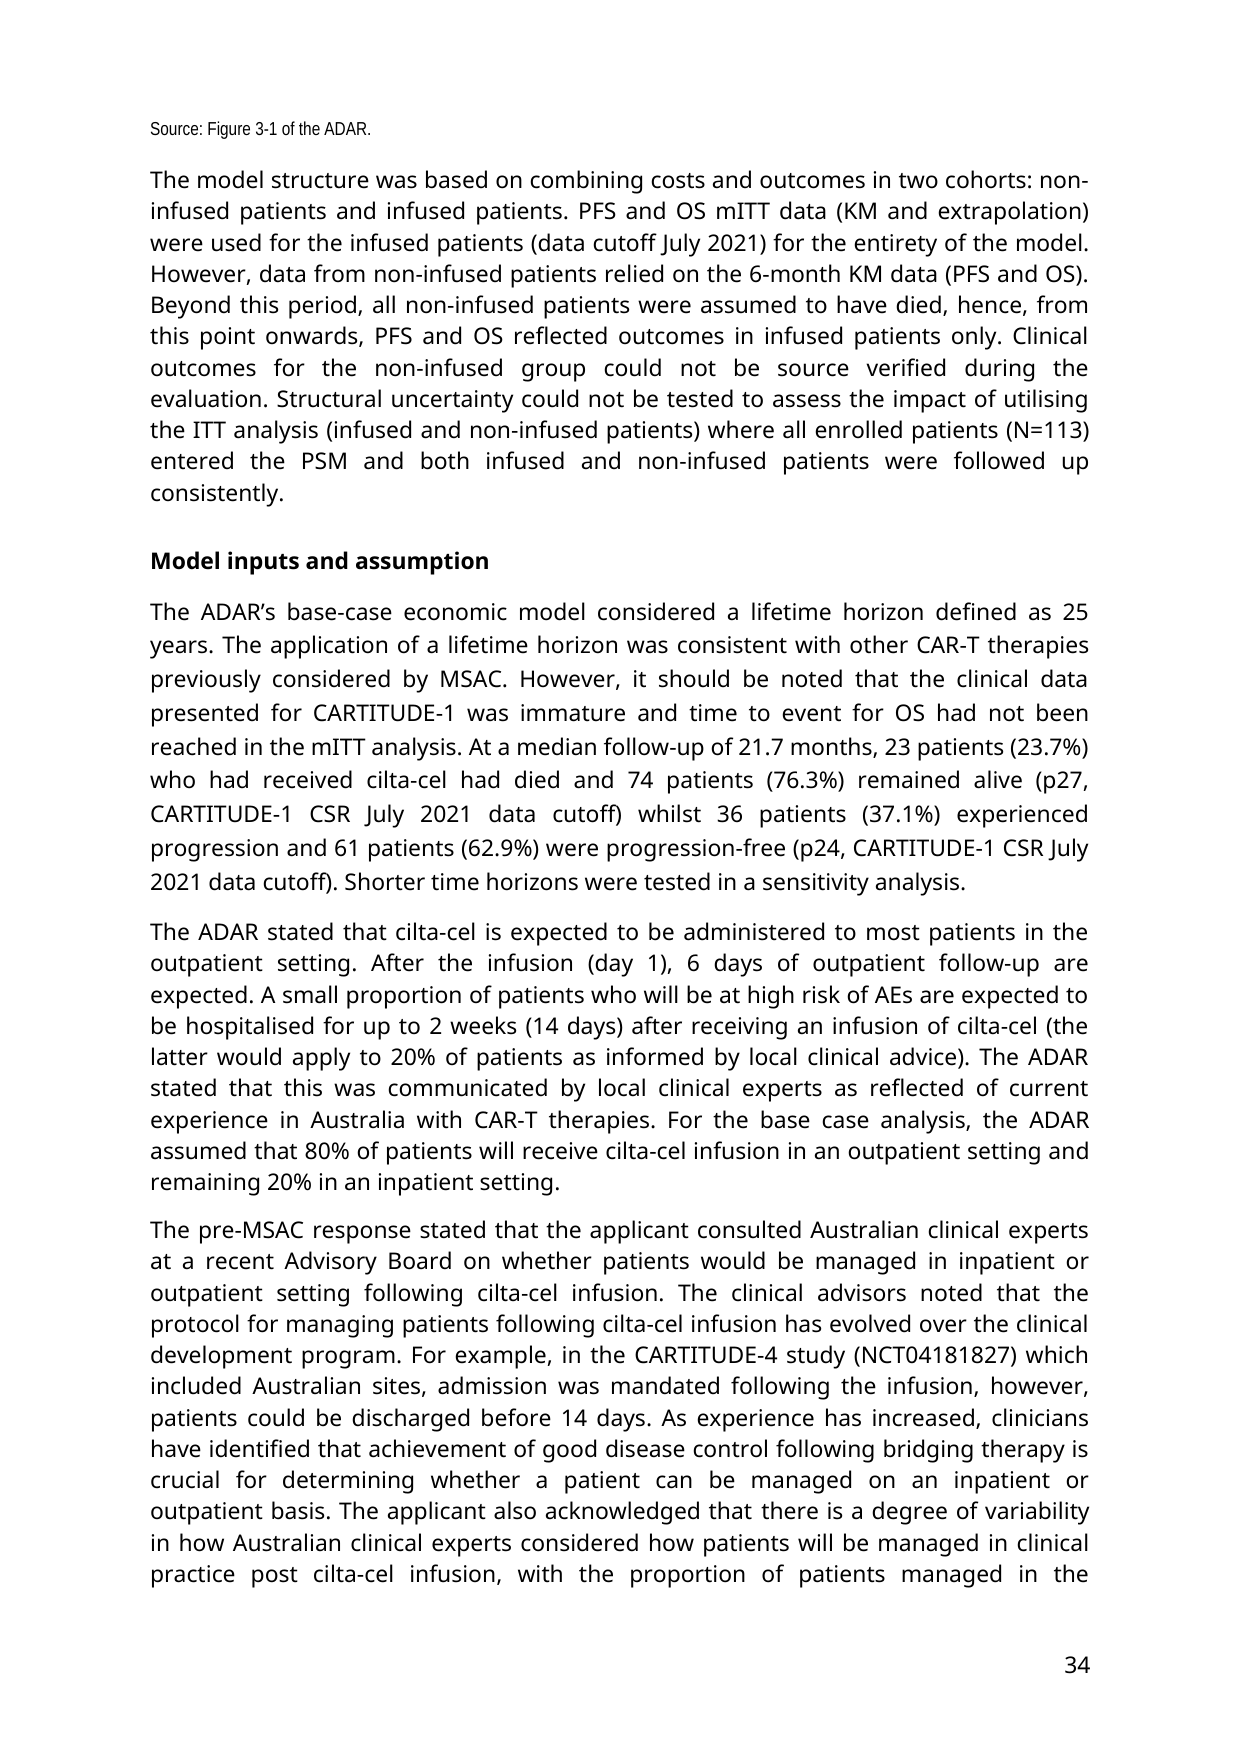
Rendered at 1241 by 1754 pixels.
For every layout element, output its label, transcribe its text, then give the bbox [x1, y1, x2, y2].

text Source: Figure 3-1 of the ADAR. [150, 117, 1090, 139]
text The ADAR stated that cilta-cel is expected to be administered to most patients in the outpatient setting. After the infusion (day 1), 6 days of outpatient follow-up are expected. A small proportion of patients who will be at high risk of AEs are expected to be hospitalised for up to 2 weeks (14 days) after receiving an infusion of cilta-cel (the latter would apply to 20% of patients as informed by local clinical advice). The ADAR stated that this was communicated by local clinical experts as reflected of current experience in Australia with CAR-T therapies. For the base case analysis, the ADAR assumed that 80% of patients will receive cilta-cel infusion in an outpatient setting and remaining 20% in an inpatient setting. [150, 916, 1090, 1197]
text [150, 1214, 1090, 1589]
text The ADAR’s base-case economic model considered a lifetime horizon defined as 25 years. The application of a lifetime horizon was consistent with other CAR-T therapies previously considered by MSAC. However, it should be noted that the clinical data presented for CARTITUDE-1 was immature and time to event for OS had not been reached in the mITT analysis. At a median follow-up of 21.7 months, 23 patients (23.7%) who had received cilta-cel had died and 74 patients (76.3%) remained alive (p27, CARTITUDE-1 CSR July 2021 data cutoff) whilst 36 patients (37.1%) experienced progression and 61 patients (62.9%) were progression-free (p24, CARTITUDE-1 CSR July 2021 data cutoff). Shorter time horizons were tested in a sensitivity analysis. [150, 596, 1090, 897]
text Model inputs and assumption [150, 545, 1090, 577]
text The model structure was based on combining costs and outcomes in two cohorts: non-infused patients and infused patients. PFS and OS mITT data (KM and extrapolation) were used for the infused patients (data cutoff July 2021) for the entirety of the model. However, data from non-infused patients relied on the 6-month KM data (PFS and OS). Beyond this period, all non-infused patients were assumed to have died, hence, from this point onwards, PFS and OS reflected outcomes in infused patients only. Clinical outcomes for the non-infused group could not be source verified during the evaluation. Structural uncertainty could not be tested to assess the impact of utilising the ITT analysis (infused and non-infused patients) where all enrolled patients (N=113) entered the PSM and both infused and non-infused patients were followed up consistently. [150, 164, 1090, 508]
